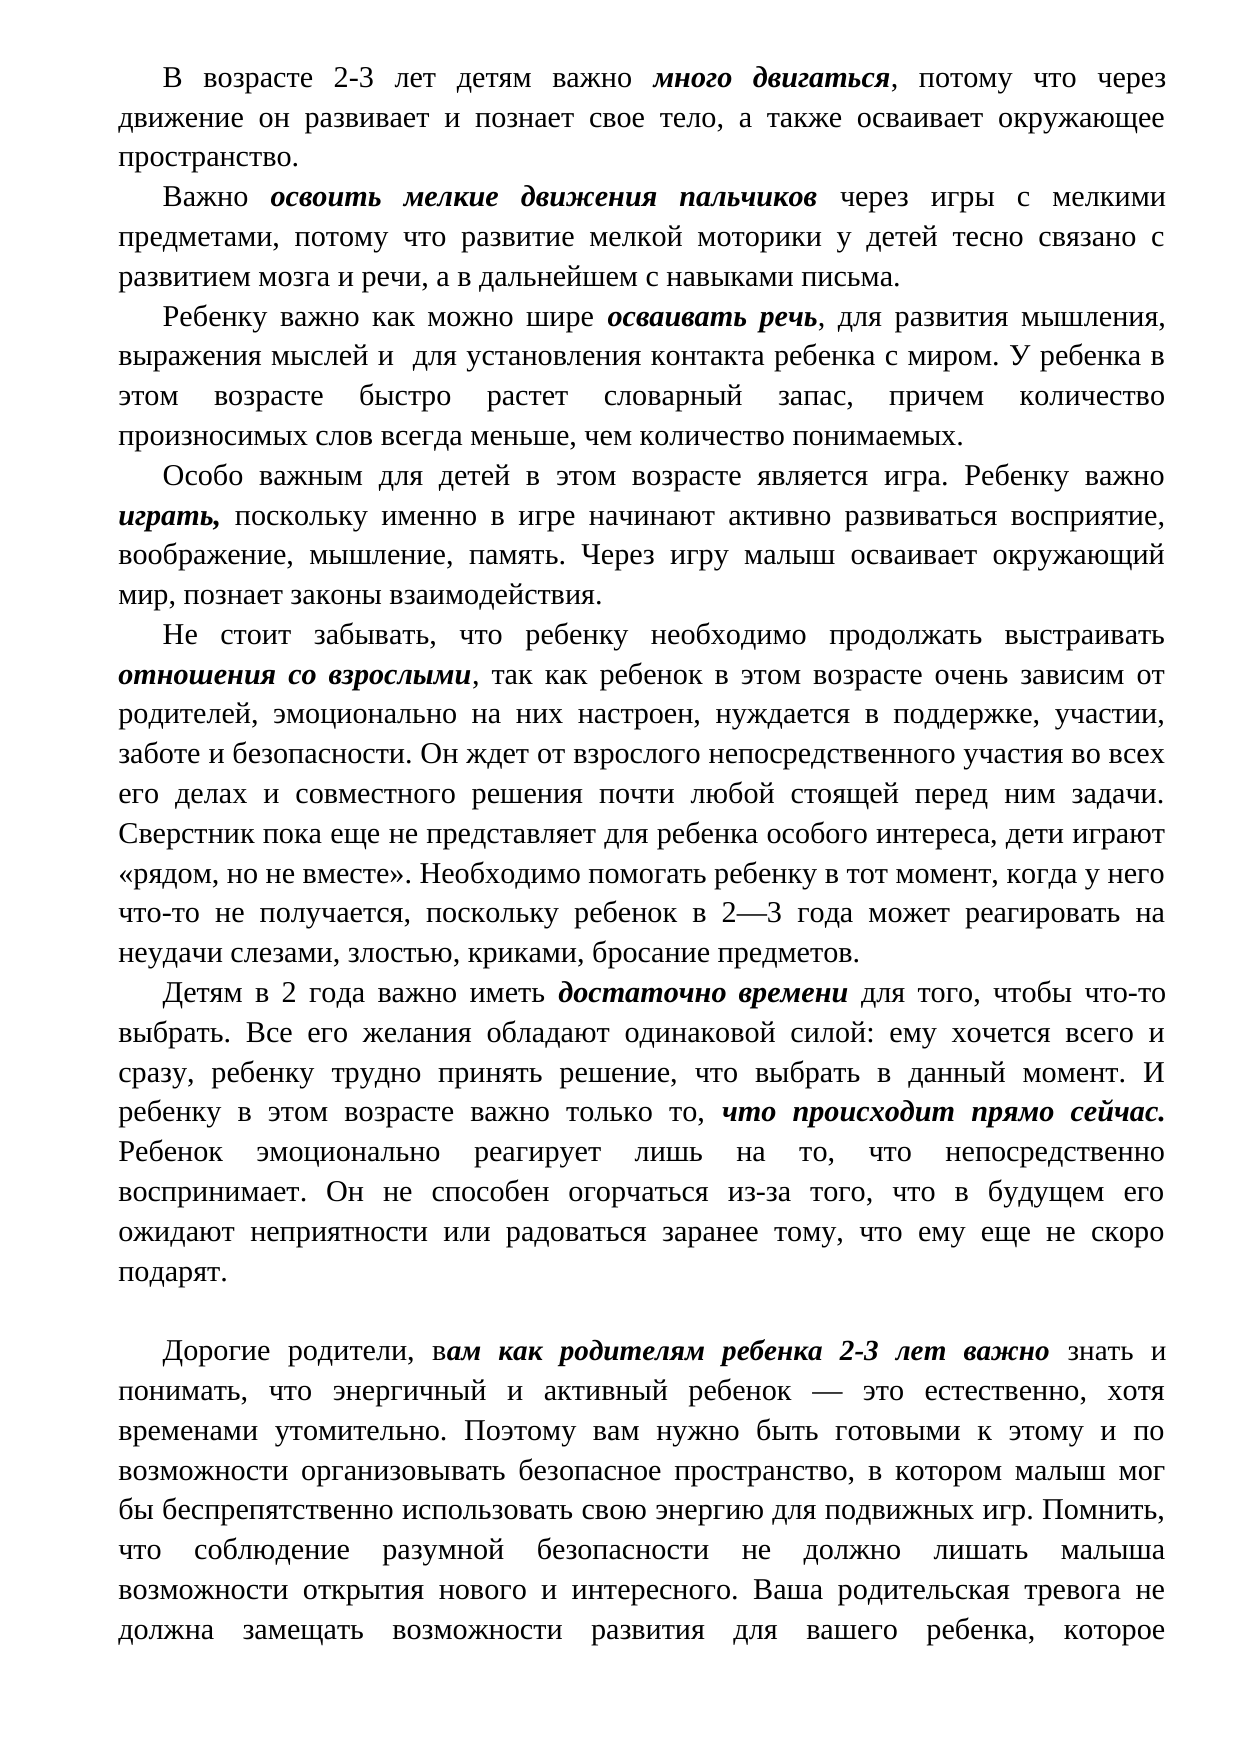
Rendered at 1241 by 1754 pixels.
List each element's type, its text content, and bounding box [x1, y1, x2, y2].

text Особо важным для детей в этом возрасте является игра. Ребенку важно играть, поскольку именно в игре начинают активно развиваться восприятие, воображение, мышление, память. Через игру малыш осваивает окружающий мир, познает законы взаимодействия. [118, 457, 1166, 611]
text В возрасте 2-3 лет детям важно много двигаться, потому что через движение он развивает и познает свое тело, а также осваивает окружающее пространство. [118, 59, 1166, 173]
text Важно освоить мелкие движения пальчиков через игры с мелкими предметами, потому что развитие мелкой моторики у детей тесно связано с развитием мозга и речи, а в дальнейшем с навыками письма. [118, 178, 1166, 293]
text Не стоит забывать, что ребенку необходимо продолжать выстраивать отношения со взрослыми, так как ребенок в этом возрасте очень зависим от родителей, эмоционально на них настроен, нуждается в поддержке, участии, заботе и безопасности. Он ждет от взрослого непосредственного участия во всех его делах и совместного решения почти любой стоящей перед ним задачи. Сверстник пока еще не представляет для ребенка особого интереса, дети играют «рядом, но не вместе». Необходимо помогать ребенку в тот момент, когда у него что-то не получается, поскольку ребенок в 2—3 года может реагировать на неудачи слезами, злостью, криками, бросание предметов. [118, 616, 1166, 969]
text Ребенку важно как можно шире осваивать речь, для развития мышления, выражения мыслей и для установления контакта ребенка с миром. У ребенка в этом возрасте быстро растет словарный запас, причем количество произносимых слов всегда меньше, чем количество понимаемых. [118, 298, 1166, 452]
text Детям в 2 года важно иметь достаточно времени для того, чтобы что-то выбрать. Все его желания обладают одинаковой силой: ему хочется всего и сразу, ребенку трудно принять решение, что выбрать в данный момент. И ребенку в этом возрасте важно только то, что происходит прямо сейчас. Ребенок эмоционально реагирует лишь на то, что непосредственно воспринимает. Он не способен огорчаться из-за того, что в будущем его ожидают неприятности или радоваться заранее тому, что ему еще не скоро подарят. [118, 974, 1166, 1287]
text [118, 1332, 1166, 1646]
